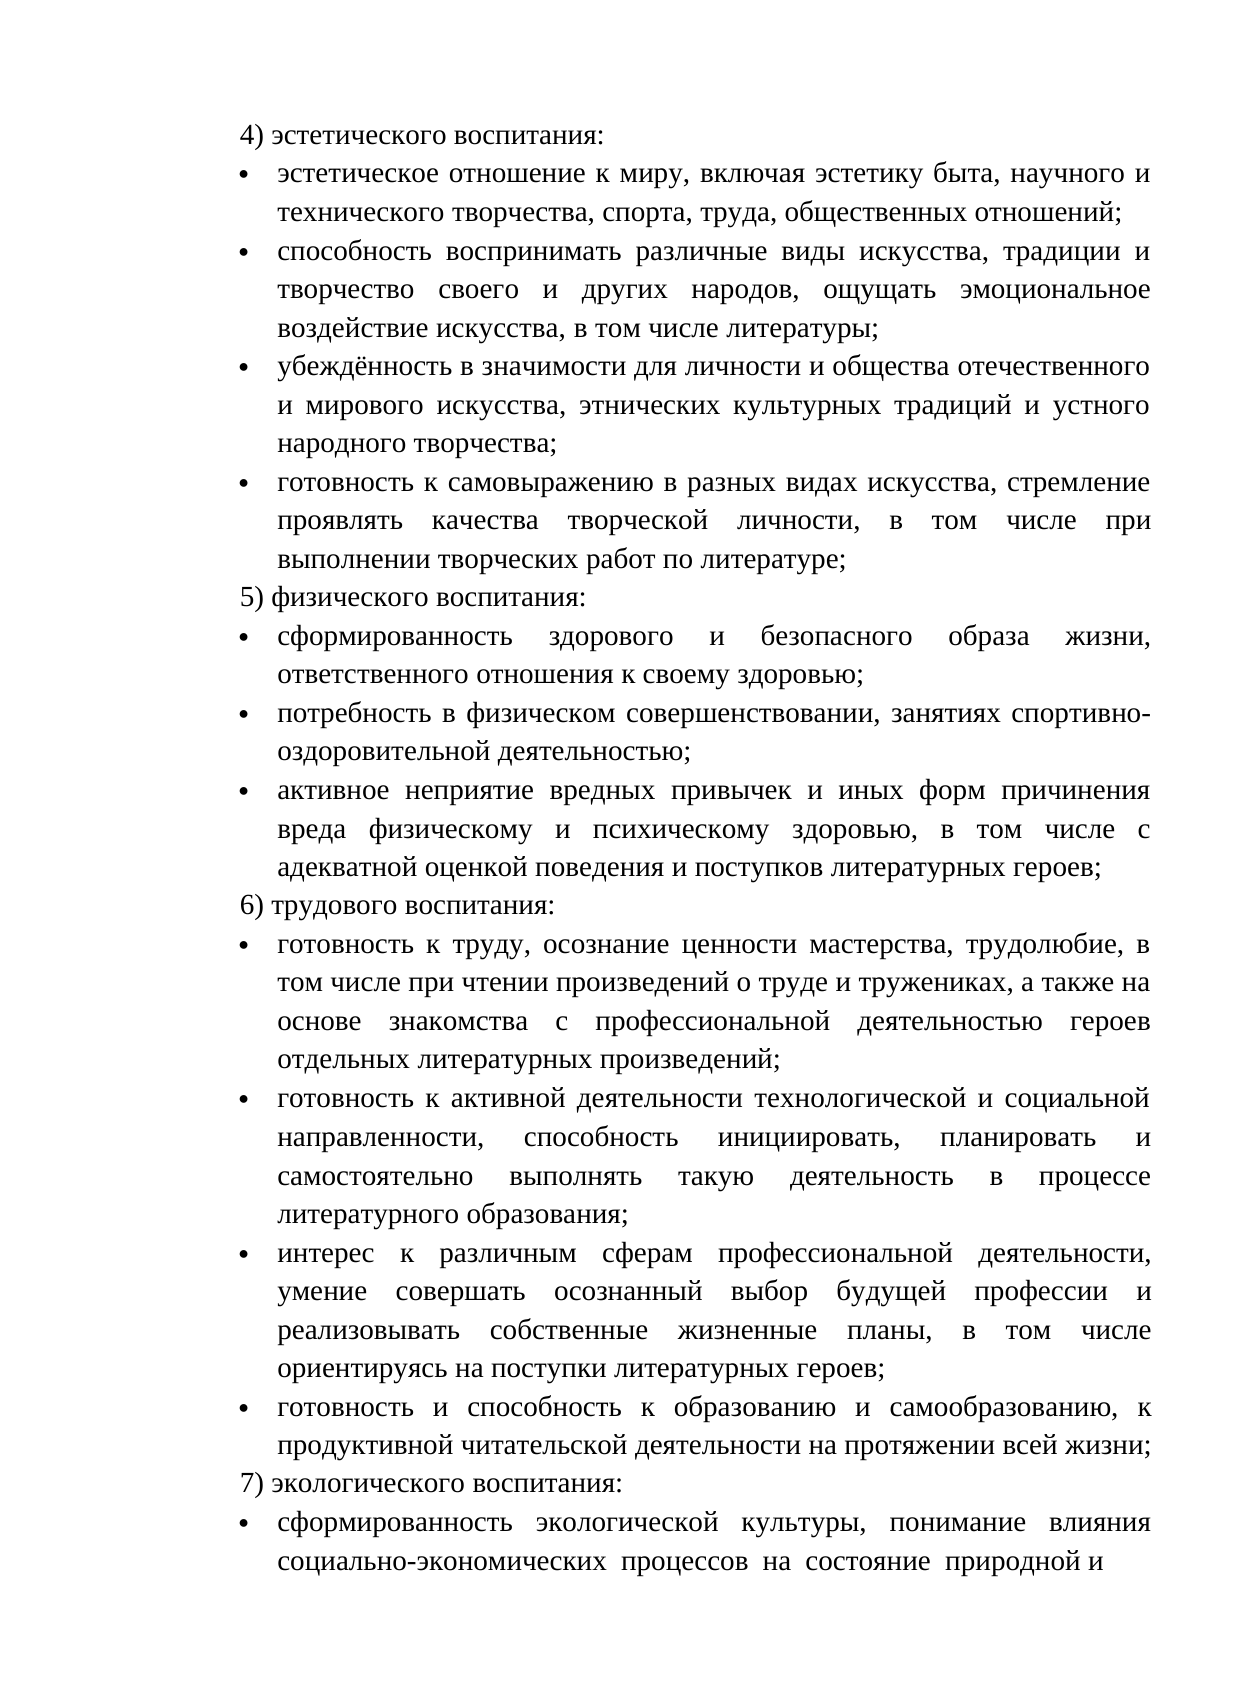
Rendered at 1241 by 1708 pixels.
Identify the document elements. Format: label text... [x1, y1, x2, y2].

list потребность в физическом совершенствовании, занятиях спортивно- оздоровительной деятельностью; [239, 695, 1152, 767]
list готовность к самовыражению в разных видах искусства, стремление проявлять качества творческой личности, в том числе при выполнении творческих работ по литературе; [239, 464, 1151, 574]
list убеждённость в значимости для личности и общества отечественного и мирового искусства, этнических культурных традиций и устного народного творчества; [239, 348, 1151, 459]
list готовность и способность к образованию и самообразованию, к продуктивной читательской деятельности на протяжении всей жизни; [239, 1389, 1152, 1461]
list экологического воспитания: [239, 1466, 1163, 1499]
list сформированность здорового и безопасного образа жизни, ответственного отношения к своему здоровью; [239, 618, 1151, 690]
list эстетическое отношение к миру, включая эстетику быта, научного и технического творчества, спорта, труда, общественных отношений; [239, 156, 1151, 228]
list трудового воспитания: [239, 888, 1163, 921]
list способность воспринимать различные виды искусства, традиции и творчество своего и других народов, ощущать эмоциональное воздействие искусства, в том числе литературы; [239, 233, 1151, 343]
list активное неприятие вредных привычек и иных форм причинения вреда физическому и психическому здоровью, в том числе с адекватной оценкой поведения и поступков литературных героев; [239, 772, 1151, 883]
list готовность к труду, осознание ценности мастерства, трудолюбие, в том числе при чтении произведений о труде и тружениках, а также на основе знакомства с профессиональной деятельностью героев отдельных литературных произведений; [239, 926, 1151, 1075]
list готовность к активной деятельности технологической и социальной направленности, способность инициировать, планировать и самостоятельно выполнять такую деятельность в процессе литературного образования; [239, 1081, 1151, 1230]
list интерес к различным сферам профессиональной деятельности, умение совершать осознанный выбор будущей профессии и реализовывать собственные жизненные планы, в том числе ориентируясь на поступки литературных героев; [239, 1235, 1152, 1384]
list сформированность экологической культуры, понимание влияния социально-экономических процессов на состояние природной и [239, 1504, 1151, 1576]
list эстетического воспитания: [239, 117, 1163, 151]
list физического воспитания: [239, 579, 1163, 613]
